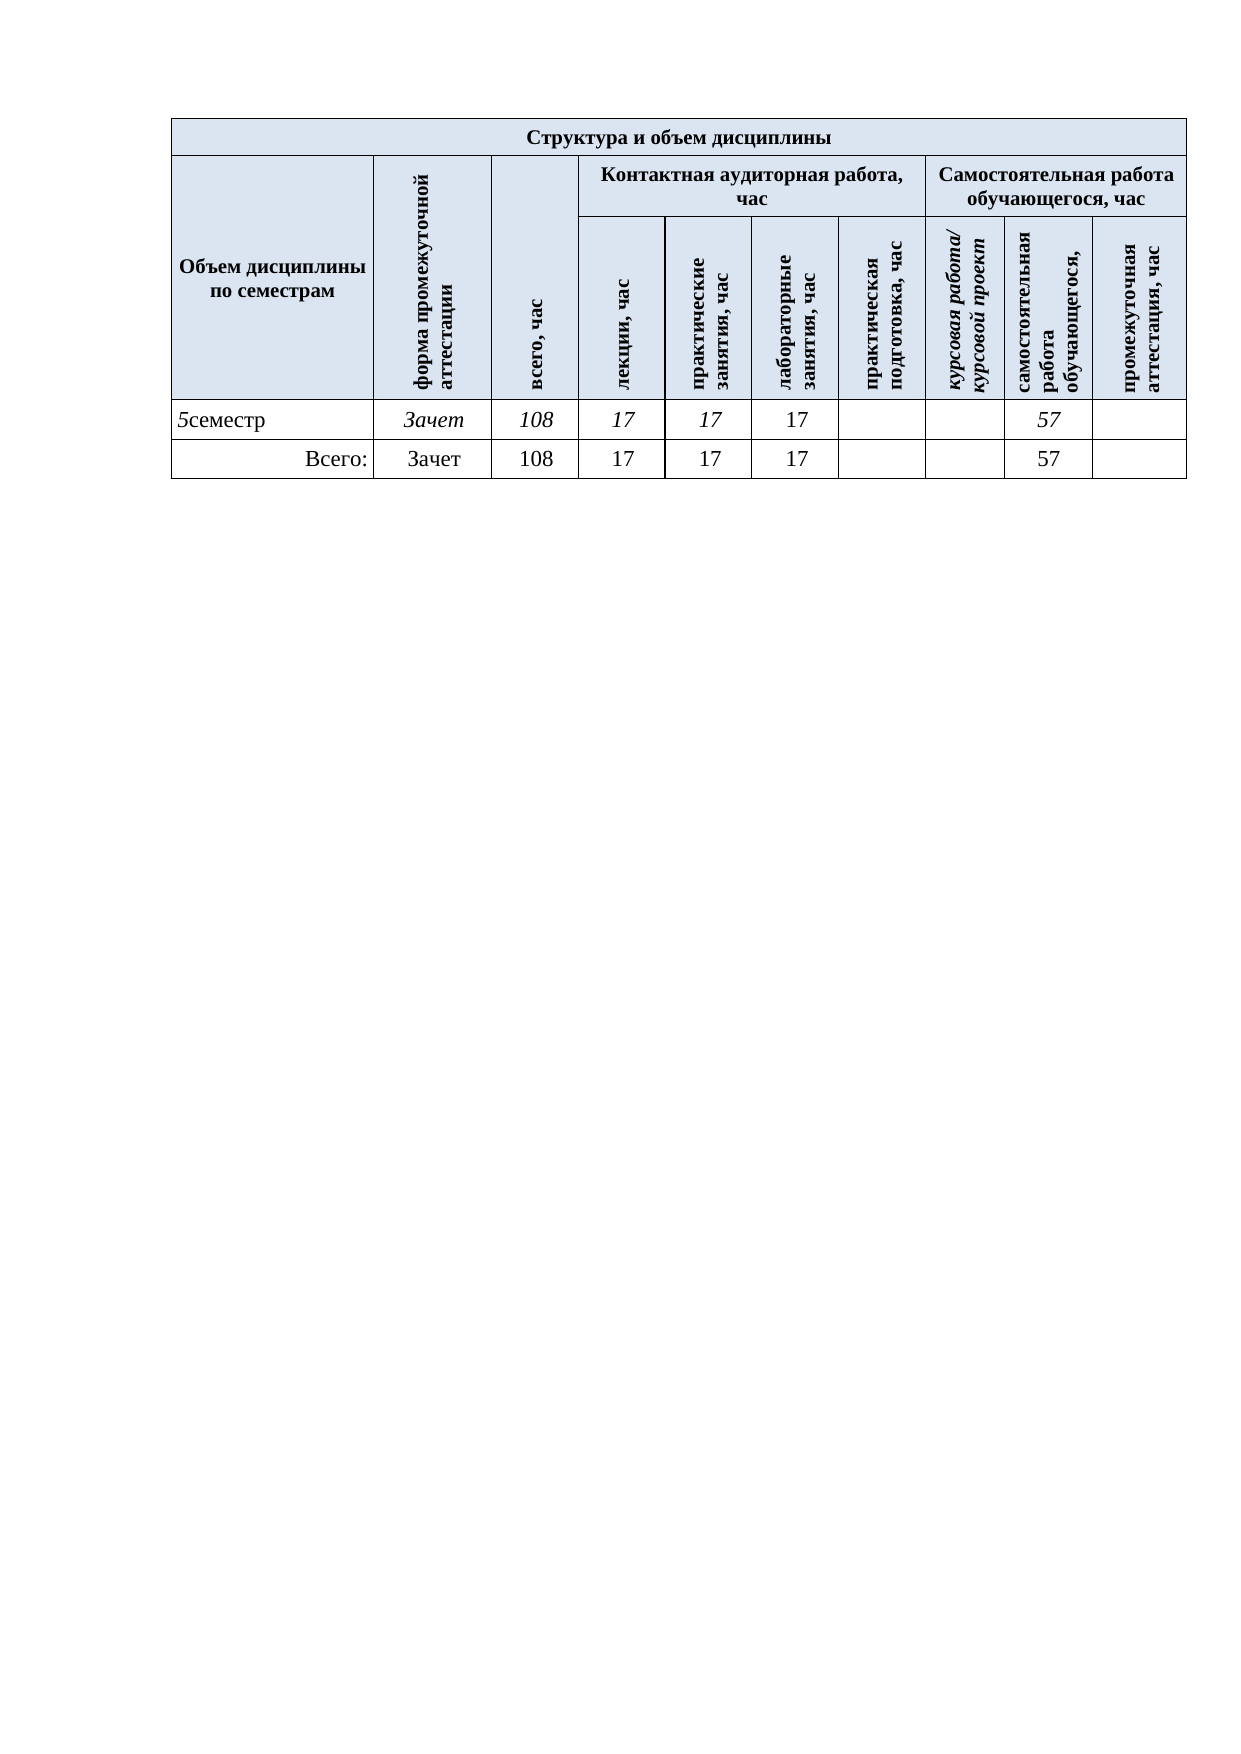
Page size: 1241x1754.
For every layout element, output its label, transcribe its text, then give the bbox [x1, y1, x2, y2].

table_cell 5семестр [172, 400, 373, 438]
table_cell [752, 400, 838, 438]
table_cell [666, 440, 751, 478]
table_cell [839, 400, 925, 438]
table_cell [579, 440, 664, 478]
table_cell Объем дисциплины по семестрам [172, 156, 373, 399]
table_cell 17 [579, 400, 664, 438]
table_cell всего, час [492, 156, 578, 399]
table_cell [1093, 440, 1186, 478]
table_cell [839, 440, 925, 478]
table_cell [374, 440, 491, 478]
table_cell лабораторные занятия, час [752, 217, 838, 399]
table_cell 108 [492, 400, 578, 438]
table_header Структура и объем дисциплины [172, 119, 1186, 155]
table_cell Самостоятельная работа обучающегося, час [926, 156, 1186, 216]
table_cell Зачет [374, 400, 491, 438]
table_cell 17 [666, 400, 751, 438]
table_cell форма промежуточной аттестации [374, 156, 491, 399]
table_cell курсовая работа/ курсовой проект [926, 217, 1004, 399]
table_cell [752, 440, 838, 478]
table_cell самостоятельная работа обучающегося, час [1005, 217, 1092, 399]
table_cell промежуточная аттестация, час [1093, 217, 1186, 399]
table_cell Контактная аудиторная работа, час [579, 156, 925, 216]
table_cell Всего: [172, 440, 373, 478]
table_cell [926, 400, 1004, 438]
table_cell 57 [1005, 400, 1092, 438]
table_cell практические занятия, час [666, 217, 751, 399]
table_cell [926, 440, 1004, 478]
table_cell лекции, час [579, 217, 664, 399]
table_cell практическая подготовка, час [839, 217, 925, 399]
table_cell [1093, 400, 1186, 438]
table_cell [1005, 440, 1092, 478]
table_cell [492, 440, 578, 478]
